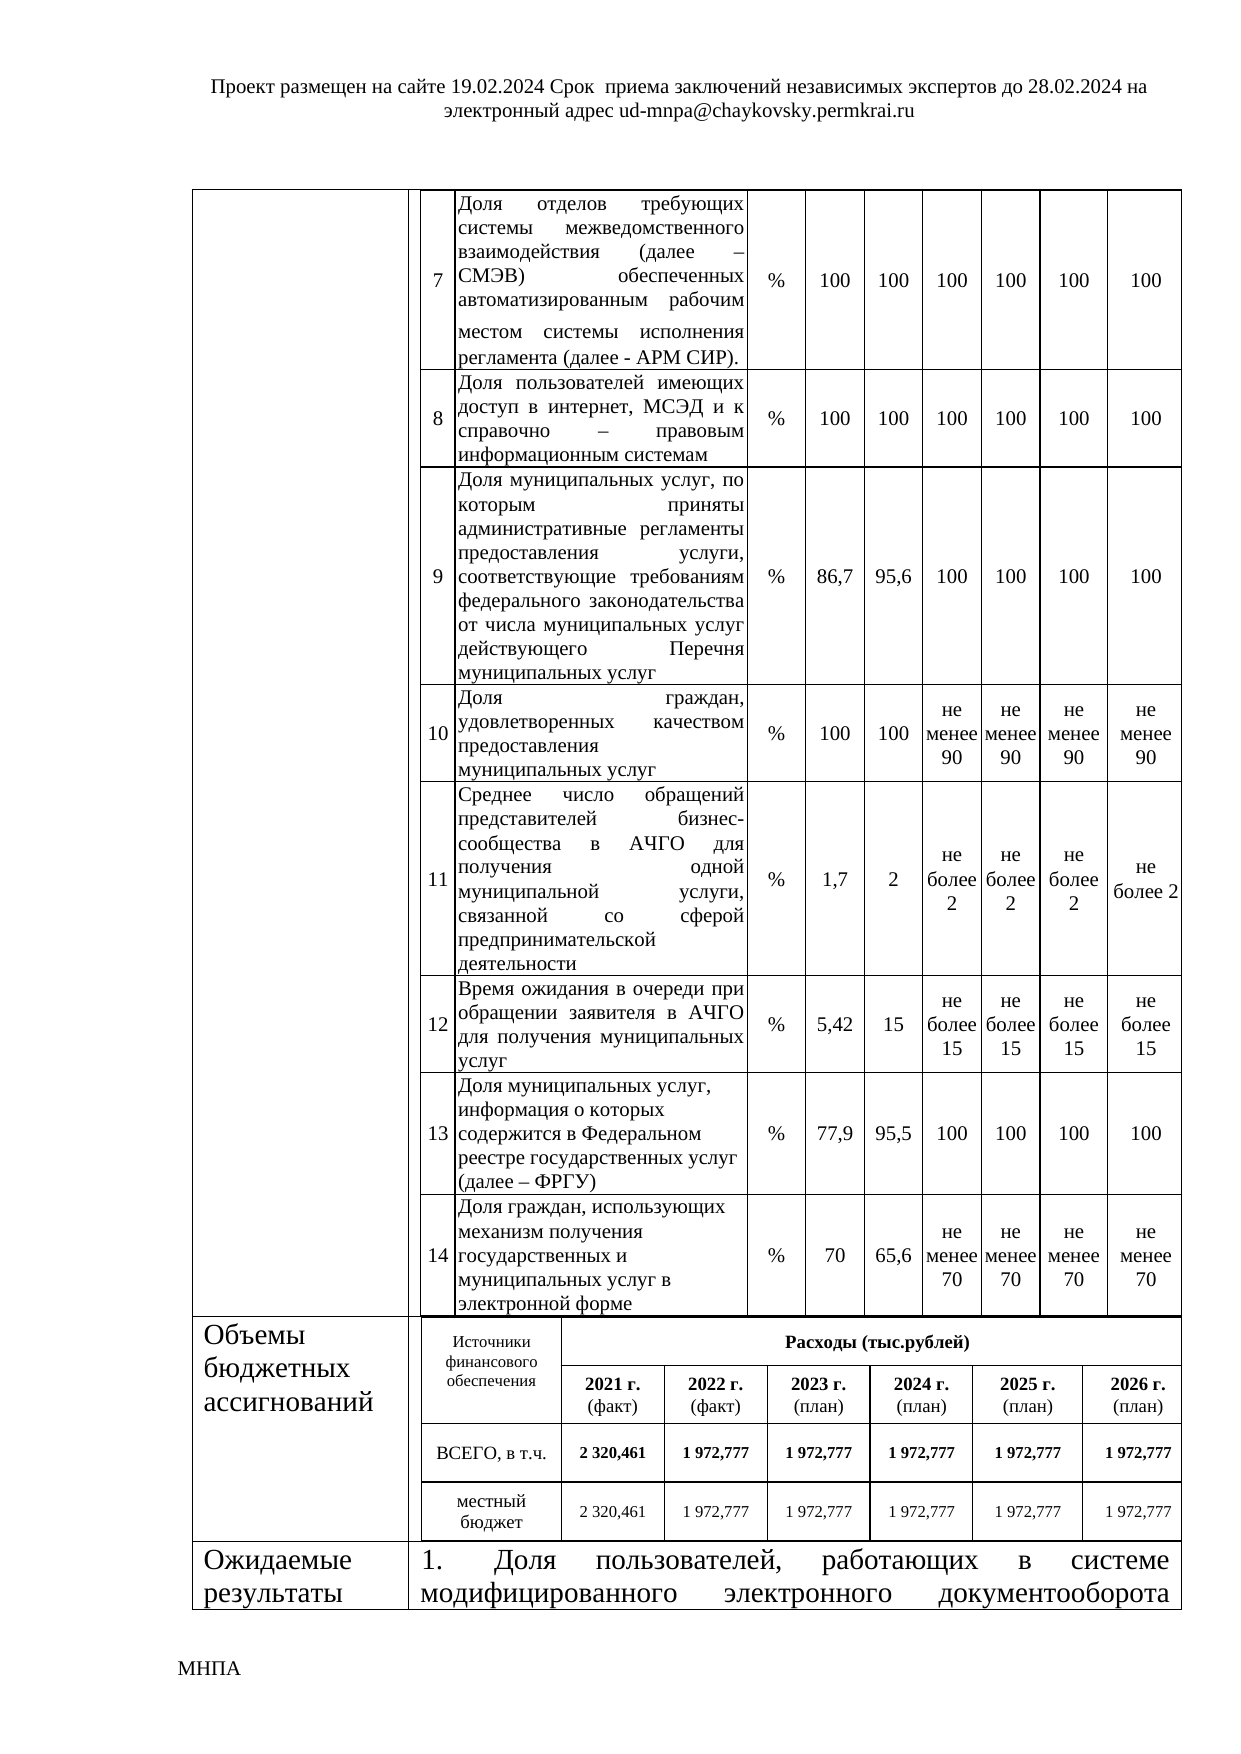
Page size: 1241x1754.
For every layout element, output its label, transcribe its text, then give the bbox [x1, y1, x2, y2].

table_cell [421, 370, 454, 466]
table_cell [923, 1195, 981, 1315]
table_cell [871, 1483, 972, 1540]
table_cell [865, 685, 922, 781]
table_cell [806, 685, 864, 781]
table_cell [456, 1195, 747, 1315]
table_cell [923, 468, 981, 684]
table_cell [982, 191, 1039, 369]
table_cell [748, 1195, 805, 1315]
table_cell [421, 1195, 454, 1315]
table_cell [1108, 370, 1181, 466]
table_cell [982, 976, 1039, 1072]
table_cell [973, 1366, 1082, 1423]
table_cell [562, 1424, 664, 1481]
table_cell [456, 685, 747, 781]
table_cell [923, 782, 981, 975]
table_cell [973, 1483, 1082, 1540]
table_cell [421, 1073, 454, 1194]
table_cell [871, 1424, 972, 1481]
table_cell [1108, 191, 1181, 369]
table_cell [456, 191, 747, 369]
table_cell [409, 1317, 421, 1541]
table_cell [973, 1424, 1082, 1481]
table_cell [422, 1424, 561, 1481]
table_cell [748, 370, 805, 466]
table_cell [1041, 468, 1107, 684]
table_cell [923, 191, 981, 369]
table_cell [1041, 782, 1107, 975]
table_cell [456, 468, 747, 684]
table_cell [748, 782, 805, 975]
table_cell [923, 370, 981, 466]
table_cell [806, 370, 864, 466]
table_cell [456, 1073, 747, 1194]
table_cell [748, 1073, 805, 1194]
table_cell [193, 190, 408, 1316]
table_cell [982, 370, 1039, 466]
table_cell [562, 1483, 664, 1540]
table_cell [748, 685, 805, 781]
table_cell [665, 1483, 767, 1540]
table_cell [421, 782, 454, 975]
table_cell [982, 468, 1039, 684]
table_cell [665, 1366, 767, 1423]
table_cell [768, 1424, 869, 1481]
table_cell [1108, 685, 1181, 781]
table_cell [1041, 685, 1107, 781]
table_cell [806, 1195, 864, 1315]
table_cell [422, 1318, 561, 1423]
table_cell [1041, 1195, 1107, 1315]
table_cell [865, 1195, 922, 1315]
table_cell [806, 782, 864, 975]
table_cell [982, 685, 1039, 781]
table_cell [1083, 1366, 1181, 1423]
table_cell [1108, 1073, 1181, 1194]
table_cell [421, 976, 454, 1072]
table_cell [748, 976, 805, 1072]
table_cell [1108, 468, 1181, 684]
table_cell [865, 370, 922, 466]
table_cell [806, 1073, 864, 1194]
table_cell [871, 1366, 972, 1423]
table_cell [806, 976, 864, 1072]
table_cell [409, 190, 420, 1316]
table_cell [923, 685, 981, 781]
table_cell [409, 1542, 1181, 1609]
table_cell [865, 468, 922, 684]
table_cell [982, 782, 1039, 975]
table_cell [562, 1366, 664, 1423]
table_cell [748, 191, 805, 369]
table_cell [1041, 976, 1107, 1072]
table_cell [1041, 191, 1107, 369]
table_cell [865, 1073, 922, 1194]
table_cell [193, 1542, 408, 1609]
table_cell [865, 782, 922, 975]
table_cell [806, 191, 864, 369]
table_cell [421, 468, 454, 684]
table_cell [865, 976, 922, 1072]
table_cell [1108, 1195, 1181, 1315]
table_cell [1083, 1483, 1181, 1540]
table_cell [923, 976, 981, 1072]
table_cell [923, 1073, 981, 1194]
table_cell [1108, 976, 1181, 1072]
table_cell [748, 468, 805, 684]
table_cell [422, 1483, 561, 1540]
table_cell [982, 1195, 1039, 1315]
table_cell [456, 976, 747, 1072]
table_cell [1108, 782, 1181, 975]
table_cell [456, 370, 747, 466]
table_cell Объемы бюджетных ассигнований [193, 1317, 408, 1541]
table_cell [865, 191, 922, 369]
table_cell [1041, 1073, 1107, 1194]
table_cell [421, 191, 454, 369]
table_cell [1083, 1424, 1181, 1481]
table_cell [456, 782, 747, 975]
table_cell [562, 1318, 1181, 1365]
table_cell [665, 1424, 767, 1481]
table_cell [768, 1483, 869, 1540]
table_cell [982, 1073, 1039, 1194]
table_cell [806, 468, 864, 684]
table_cell [1041, 370, 1107, 466]
table_cell [768, 1366, 869, 1423]
table_cell [421, 685, 454, 781]
